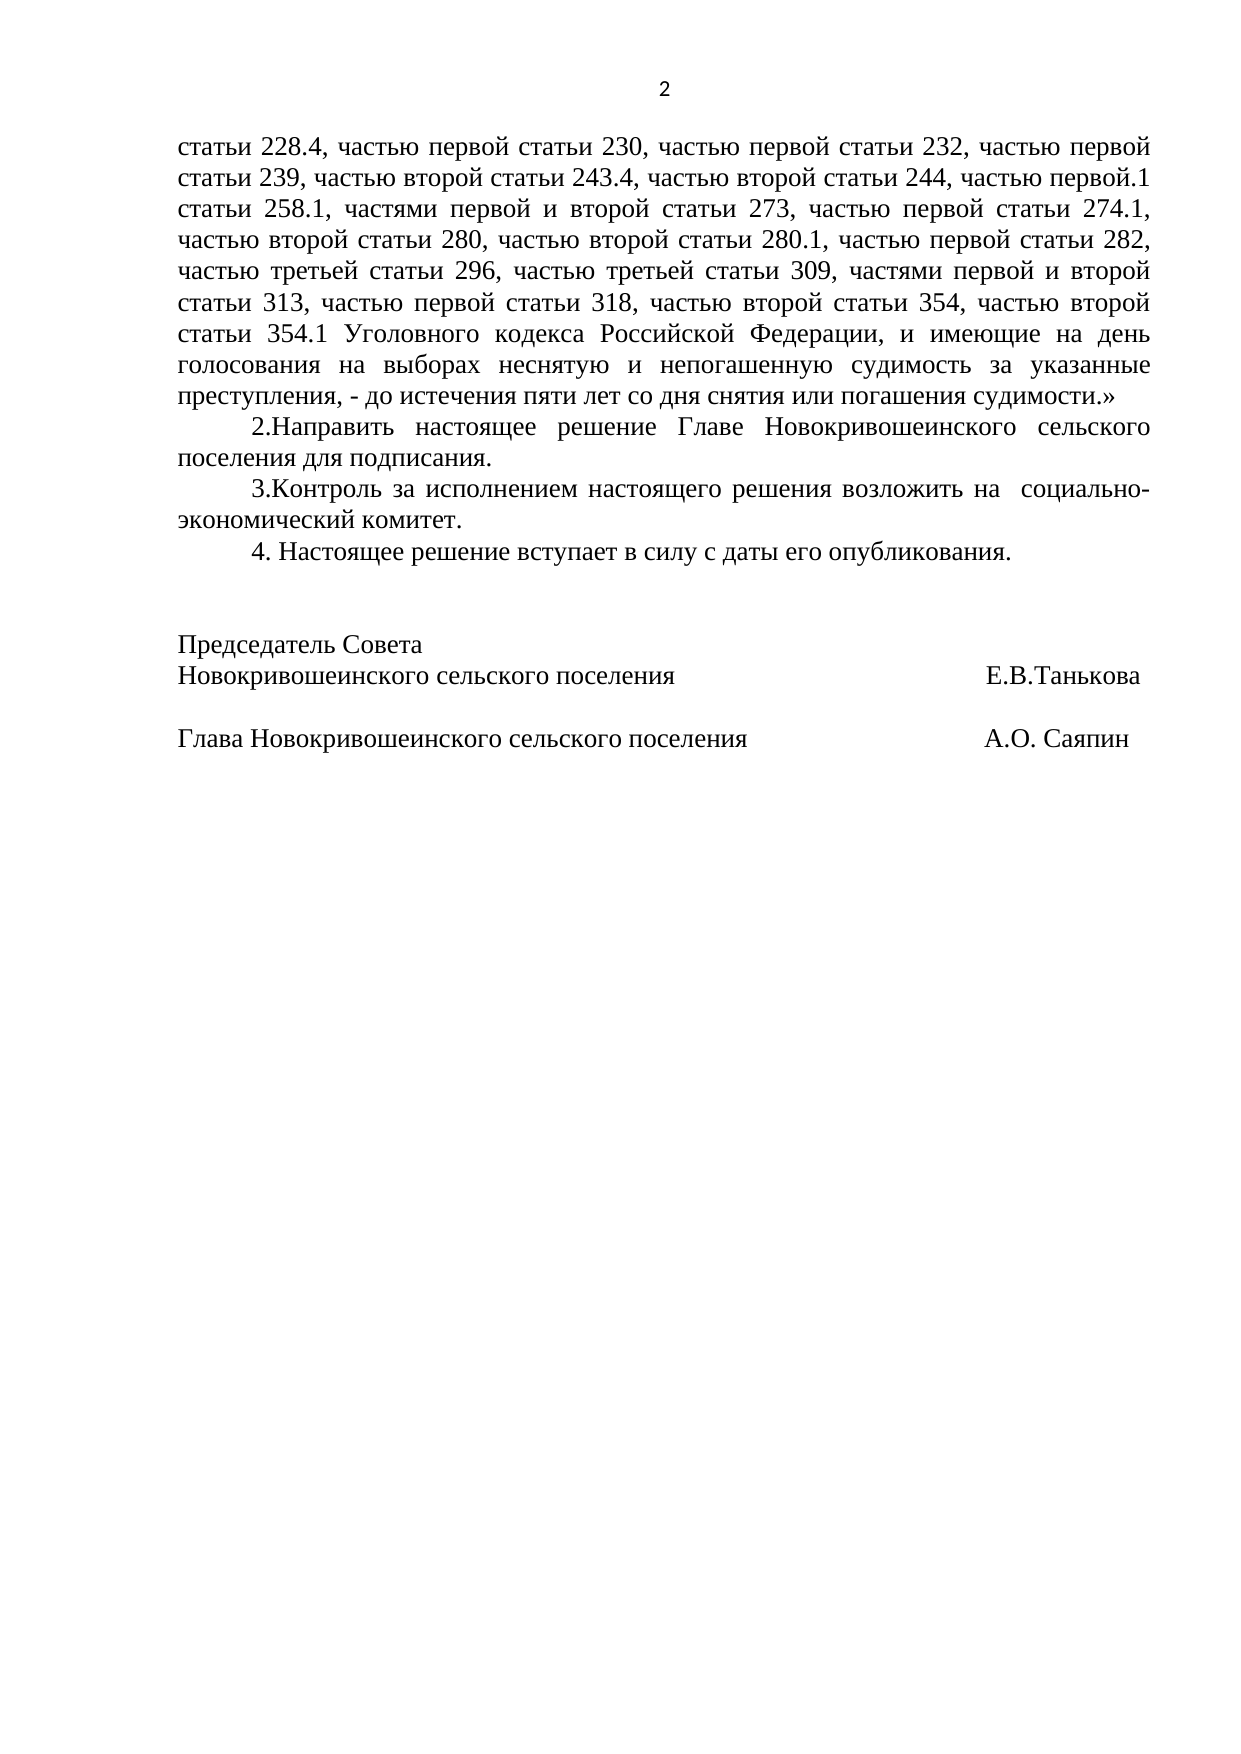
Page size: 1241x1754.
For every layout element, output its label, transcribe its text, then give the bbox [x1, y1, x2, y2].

text Председатель Совета [177, 628, 1152, 659]
text Новокривошеинского сельского поселения Е.В.Танькова [177, 659, 1152, 691]
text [177, 130, 1152, 410]
text 2.Направить настоящее решение Главе Новокривошеинского сельского поселения для подписания. [177, 410, 1152, 472]
text 3.Контроль за исполнением настоящего решения возложить на социально-экономический комитет. [177, 472, 1152, 535]
text Глава Новокривошеинского сельского поселения А.О. Саяпин [177, 722, 1152, 753]
text 4. Настоящее решение вступает в силу с даты его опубликования. [177, 535, 1152, 566]
